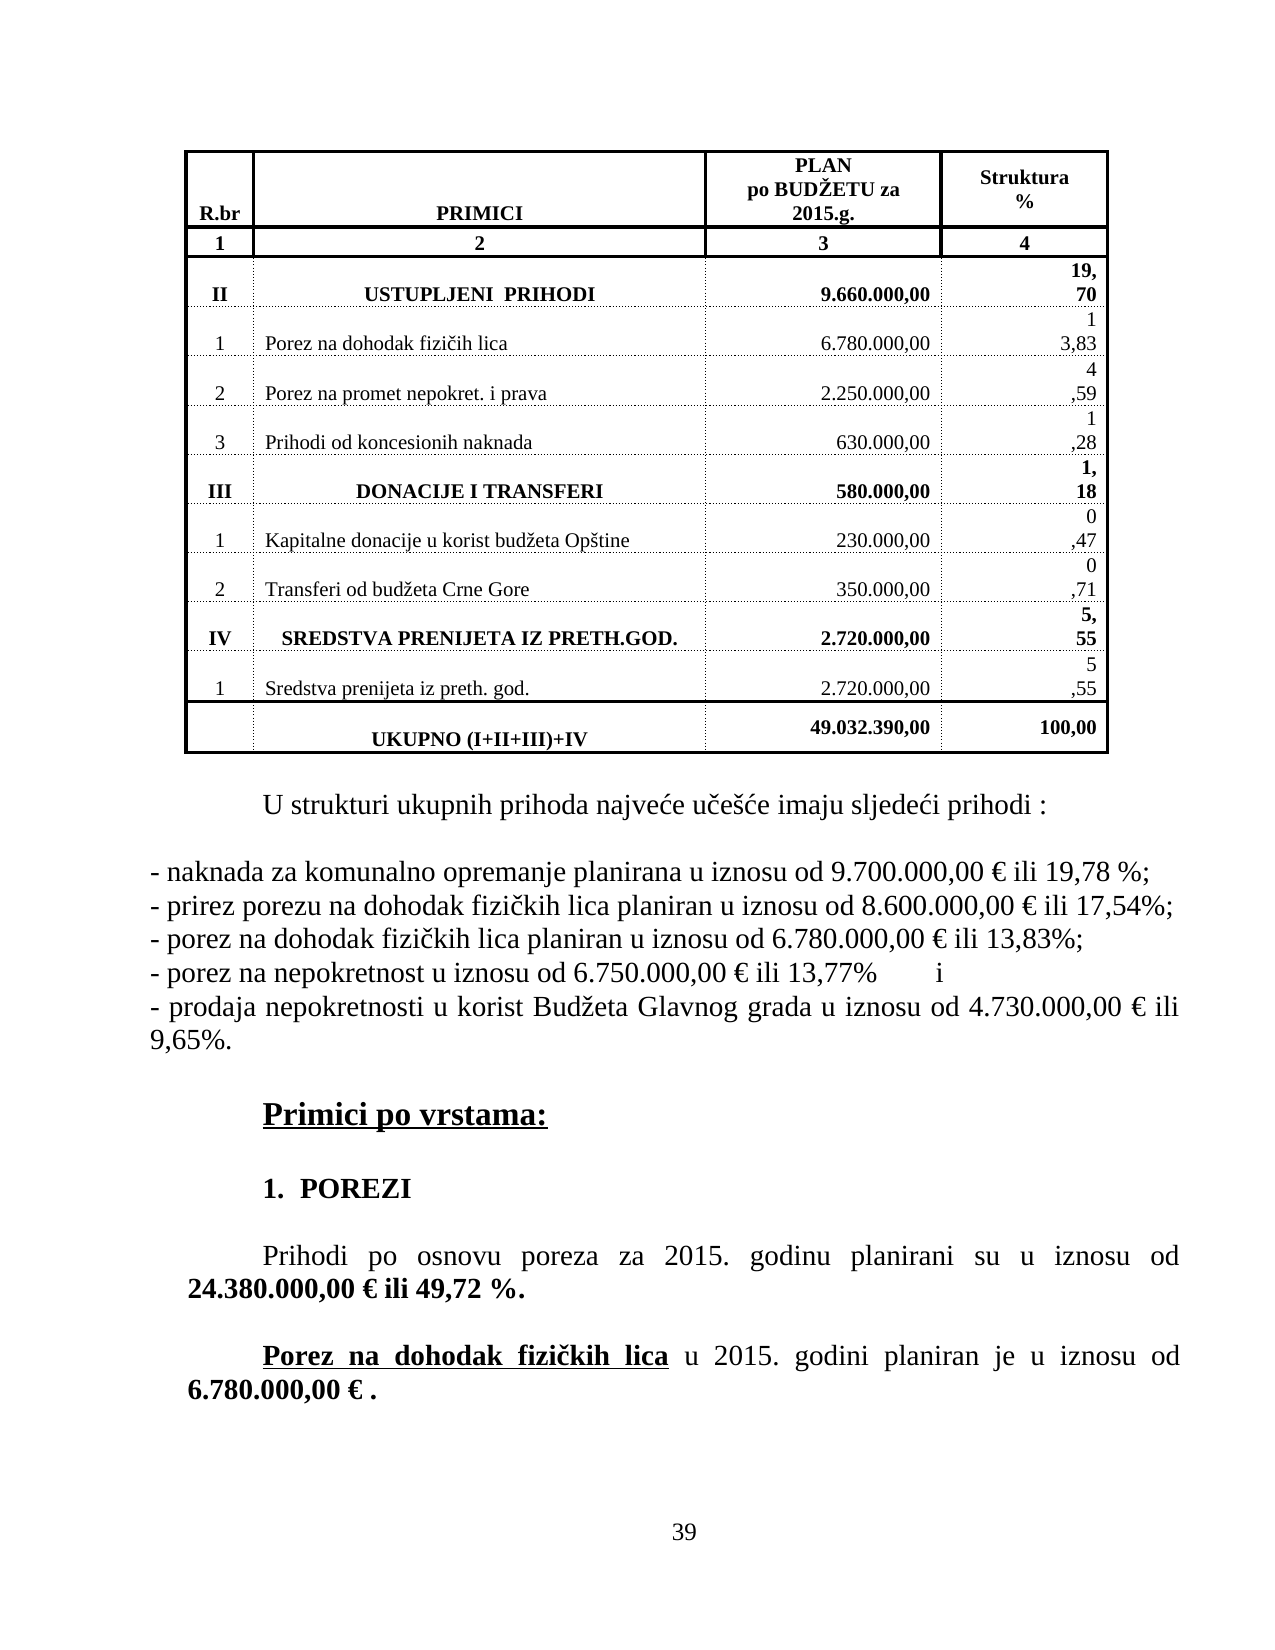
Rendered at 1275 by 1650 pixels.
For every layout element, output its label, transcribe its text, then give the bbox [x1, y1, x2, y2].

table_cell 2.250.000,00 [706, 355, 941, 404]
table_cell 1 [188, 306, 253, 355]
table_cell 2.720.000,00 [706, 650, 941, 699]
table_cell 5,55 [941, 601, 1106, 650]
text - prodaja nepokretnosti u korist Budžeta Glavnog grada u iznosu od 4.730.000,00 € ili 9,65%. [150, 989, 1181, 1056]
text U strukturi ukupnih prihoda najveće učešće imaju sljedeći prihodi : [187, 787, 1181, 821]
text - naknada za komunalno opremanje planirana u iznosu od 9.700.000,00 € ili 19,78 %; [150, 854, 1181, 888]
table_cell II [188, 258, 253, 306]
table_cell 230.000,00 [706, 503, 941, 552]
table_cell IV [188, 601, 253, 650]
table_cell 19,70 [941, 258, 1106, 306]
text - prirez porezu na dohodak fizičkih lica planiran u iznosu od 8.600.000,00 € ili 17,54%; [150, 888, 1181, 922]
text - porez na nepokretnost u iznosu od 6.750.000,00 € ili 13,77% i [150, 955, 1181, 989]
table_cell III [188, 454, 253, 503]
table_cell 5,55 [941, 650, 1106, 699]
text Prihodi po osnovu poreza za 2015. godinu planirani su u iznosu od 24.380.000,00 € ili 49,72 %. [187, 1238, 1181, 1305]
table_cell SREDSTVA PRENIJETA IZ PRETH.GOD. [254, 601, 706, 650]
table_cell 1 [188, 503, 253, 552]
table_cell 3 [188, 405, 253, 454]
table_cell 630.000,00 [706, 405, 941, 454]
table_cell 2 [255, 229, 704, 255]
table_cell Kapitalne donacije u korist budžeta Opštine [254, 503, 706, 552]
table_cell 100,00 [941, 703, 1106, 751]
table_cell 1,18 [941, 454, 1106, 503]
table_cell Struktura % [943, 153, 1106, 225]
table_cell DONACIJE I TRANSFERI [254, 454, 706, 503]
table_cell 2 [188, 355, 253, 404]
text Porez na dohodak fizičkih lica u 2015. godini planiran je u iznosu od 6.780.000,00 € . [187, 1338, 1181, 1406]
table_cell 2 [188, 552, 253, 601]
table_cell 9.660.000,00 [706, 258, 941, 306]
table_cell UKUPNO (I+II+III)+IV [254, 703, 706, 751]
table_cell Sredstva prenijeta iz preth. god. [254, 650, 706, 699]
table_cell 0,47 [941, 503, 1106, 552]
table_cell 1 [188, 650, 253, 699]
table_cell 1 [188, 229, 252, 255]
table_cell 2.720.000,00 [706, 601, 941, 650]
table_cell [188, 703, 253, 751]
table_cell 580.000,00 [706, 454, 941, 503]
table_cell 0,71 [941, 552, 1106, 601]
table_cell 3 [707, 229, 939, 255]
table_cell 13,83 [941, 306, 1106, 355]
table_cell 1,28 [941, 405, 1106, 454]
list POREZI [262, 1171, 1181, 1204]
table_cell 49.032.390,00 [706, 703, 941, 751]
table_cell Transferi od budžeta Crne Gore [254, 552, 706, 601]
table_cell 350.000,00 [706, 552, 941, 601]
text - porez na dohodak fizičkih lica planiran u iznosu od 6.780.000,00 € ili 13,83%; [150, 922, 1181, 955]
table_cell 6.780.000,00 [706, 306, 941, 355]
table_cell R.br [188, 153, 252, 225]
table_cell PLAN po BUDŽETU za 2015.g. [707, 153, 939, 225]
table_cell PRIMICI [255, 153, 704, 225]
table_cell Prihodi od koncesionih naknada [254, 405, 706, 454]
table_cell 4,59 [941, 355, 1106, 404]
table_cell USTUPLJENI PRIHODI [254, 258, 706, 306]
text Primici po vrstama: [187, 1094, 1181, 1132]
table_cell Porez na dohodak fizičih lica [254, 306, 706, 355]
table_cell Porez na promet nepokret. i prava [254, 355, 706, 404]
table_cell 4 [943, 229, 1106, 255]
